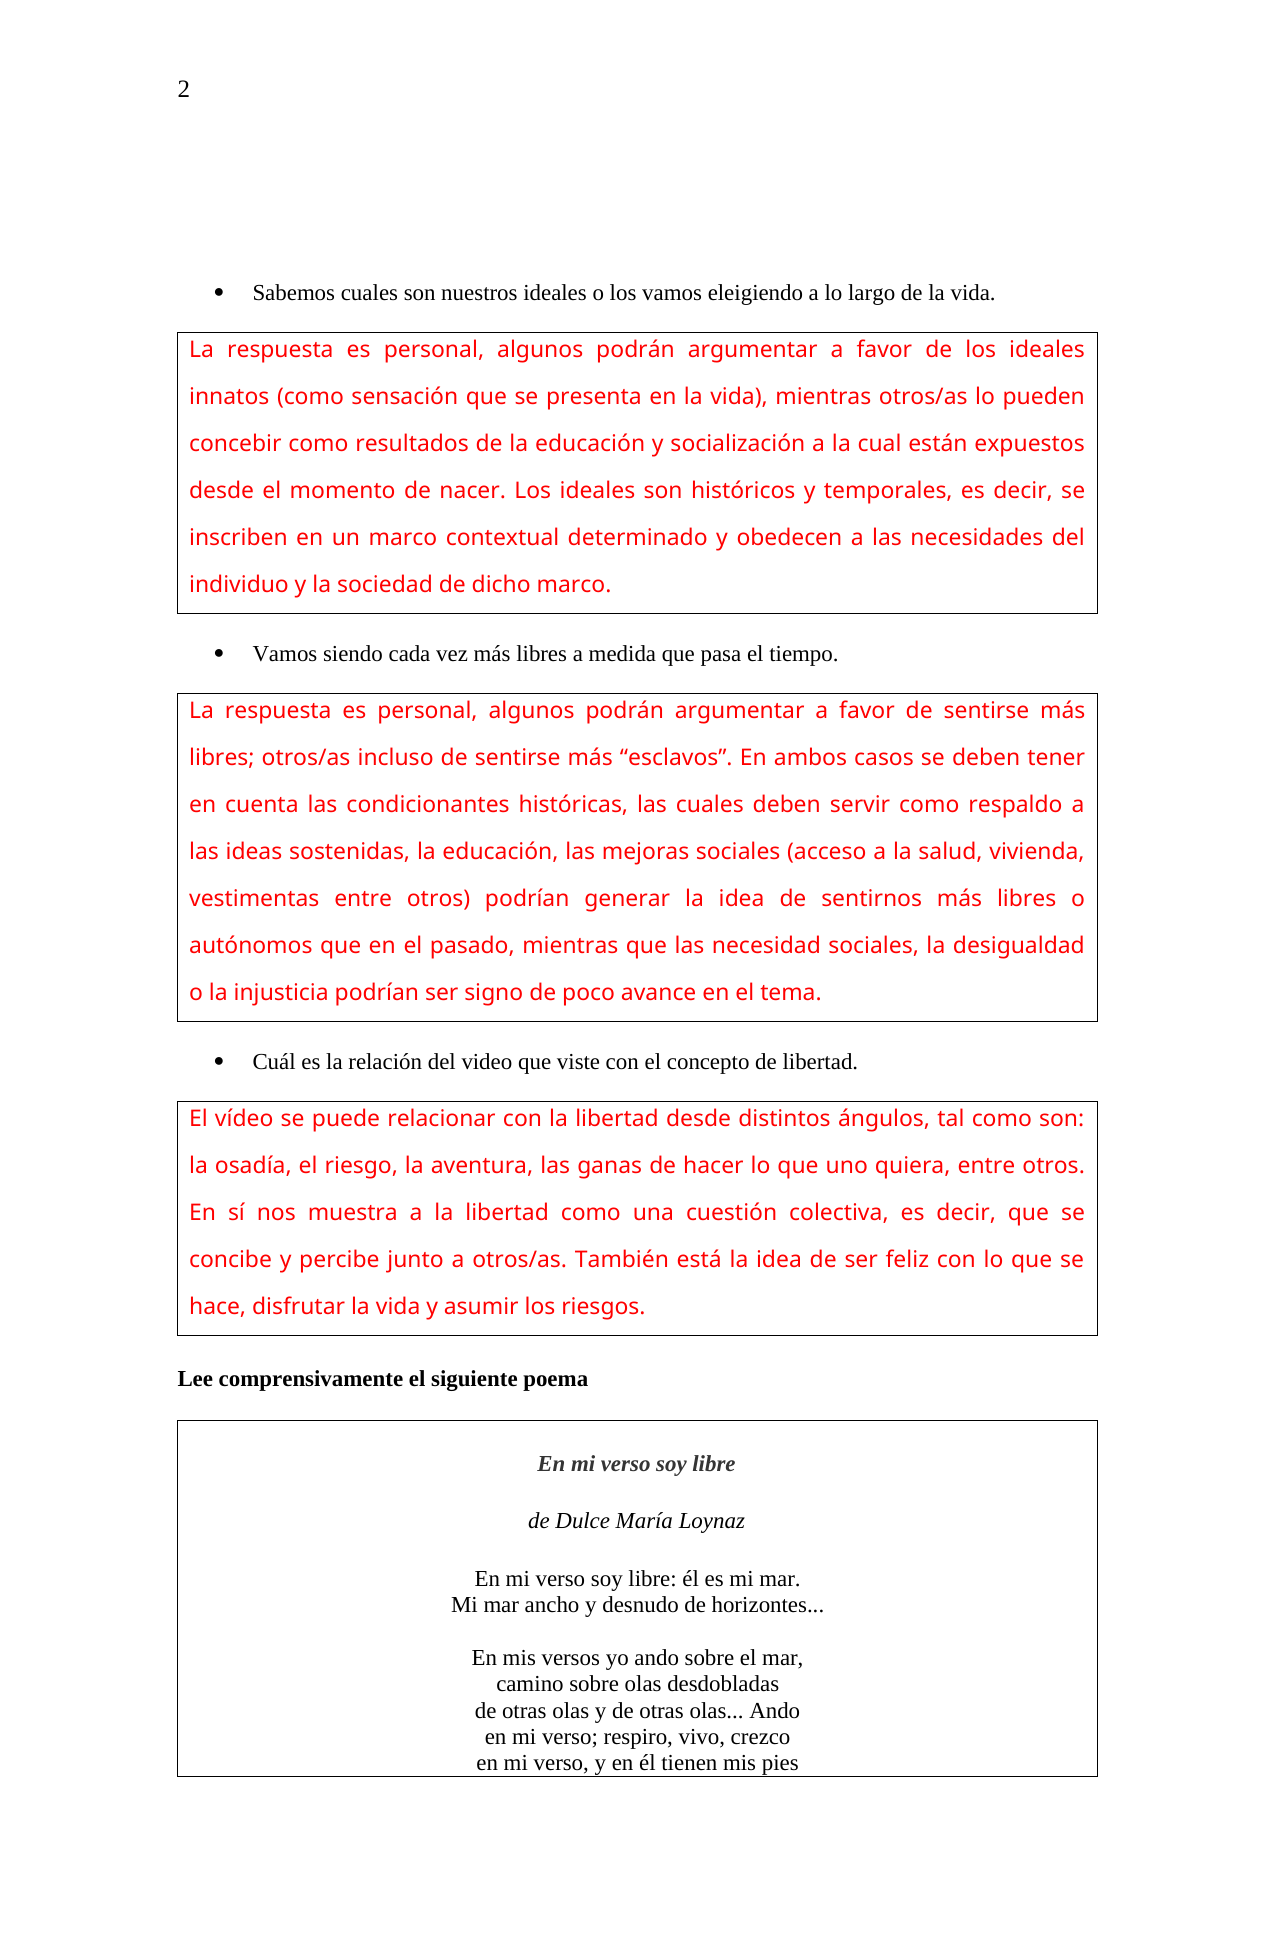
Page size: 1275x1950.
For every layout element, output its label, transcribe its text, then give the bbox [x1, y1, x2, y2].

list Vamos siendo cada vez más libres a medida que pasa el tiempo. [215, 640, 1098, 667]
table_header La respuesta es personal, algunos podrán argumentar a favor de sentirse más libres; otros/as incluso de sentirse más “esclavos”. En ambos casos se deben tener en cuenta las condicionantes históricas, las cuales deben servir como respaldo a las ideas sostenidas, la educación, las mejoras sociales (acceso a la salud, vivienda, vestimentas entre otros) podrían generar la idea de sentirnos más libres o autónomos que en el pasado, mientras que las necesidad sociales, la desigualdad o la injusticia podrían ser signo de poco avance en el tema. [178, 694, 1097, 1021]
list Sabemos cuales son nuestros ideales o los vamos eleigiendo a lo largo de la vida. [215, 279, 1098, 306]
text Lee comprensivamente el siguiente poema [177, 1365, 1098, 1391]
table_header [178, 1421, 1097, 1776]
list Cuál es la relación del video que viste con el concepto de libertad. [215, 1048, 1098, 1075]
table_header La respuesta es personal, algunos podrán argumentar a favor de los ideales innatos (como sensación que se presenta en la vida), mientras otros/as lo pueden concebir como resultados de la educación y socialización a la cual están expuestos desde el momento de nacer. Los ideales son históricos y temporales, es decir, se inscriben en un marco contextual determinado y obedecen a las necesidades del individuo y la sociedad de dicho marco. [178, 333, 1097, 613]
table_header El vídeo se puede relacionar con la libertad desde distintos ángulos, tal como son: la osadía, el riesgo, la aventura, las ganas de hacer lo que uno quiera, entre otros. En sí nos muestra a la libertad como una cuestión colectiva, es decir, que se concibe y percibe junto a otros/as. También está la idea de ser feliz con lo que se hace, disfrutar la vida y asumir los riesgos. [178, 1102, 1097, 1335]
